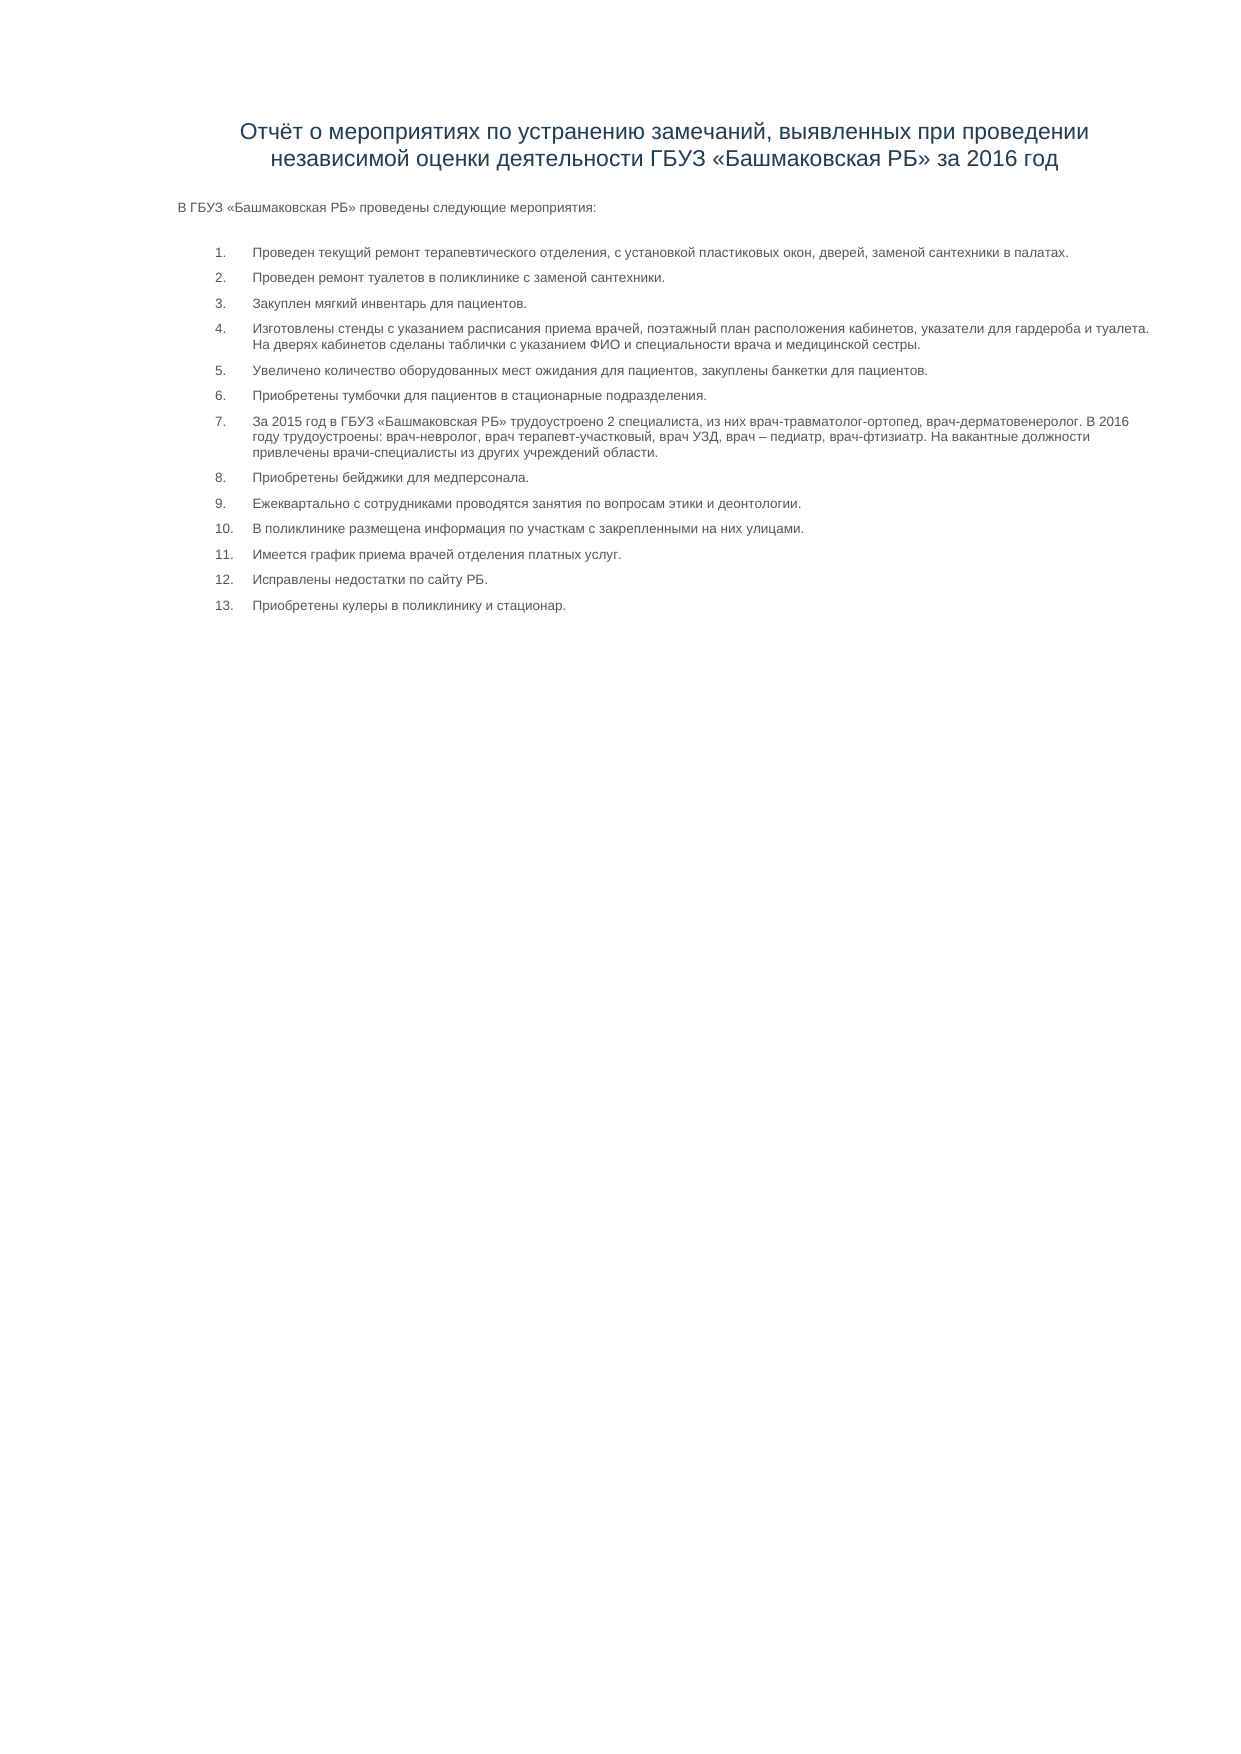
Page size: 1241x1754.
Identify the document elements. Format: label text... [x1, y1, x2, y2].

list Приобретены кулеры в поликлинику и стационар. [215, 597, 1152, 613]
list В поликлинике размещена информация по участкам с закрепленными на них улицами. [215, 521, 1152, 536]
text В ГБУЗ «Башмаковская РБ» проведены следующие мероприятия: [177, 200, 1152, 216]
list Имеется график приема врачей отделения платных услуг. [215, 546, 1152, 562]
list За 2015 год в ГБУЗ «Башмаковская РБ» трудоустроено 2 специалиста, из них врач-травматолог-ортопед, врач-дерматовенеролог. В 2016 году трудоустроены: врач-невролог, врач терапевт-участковый, врач УЗД, врач – педиатр, врач-фтизиатр. На вакантные должности привлечены врачи-специалисты из других учреждений области. [215, 413, 1152, 460]
list Изготовлены стенды с указанием расписания приема врачей, поэтажный план расположения кабинетов, указатели для гардероба и туалета. На дверях кабинетов сделаны таблички с указанием ФИО и специальности врача и медицинской сестры. [215, 321, 1152, 352]
text Отчёт о мероприятиях по устранению замечаний, выявленных при проведении независимой оценки деятельности ГБУЗ «Башмаковская РБ» за 2016 год [177, 118, 1152, 171]
list Закуплен мягкий инвентарь для пациентов. [215, 296, 1152, 311]
list Проведен текущий ремонт терапевтического отделения, с установкой пластиковых окон, дверей, заменой сантехники в палатах. [215, 245, 1152, 260]
list Приобретены бейджики для медперсонала. [215, 470, 1152, 485]
list Ежеквартально с сотрудниками проводятся занятия по вопросам этики и деонтологии. [215, 495, 1152, 511]
list Проведен ремонт туалетов в поликлинике с заменой сантехники. [215, 270, 1152, 286]
list Приобретены тумбочки для пациентов в стационарные подразделения. [215, 388, 1152, 403]
list Исправлены недостатки по сайту РБ. [215, 572, 1152, 587]
list Увеличено количество оборудованных мест ожидания для пациентов, закуплены банкетки для пациентов. [215, 362, 1152, 378]
